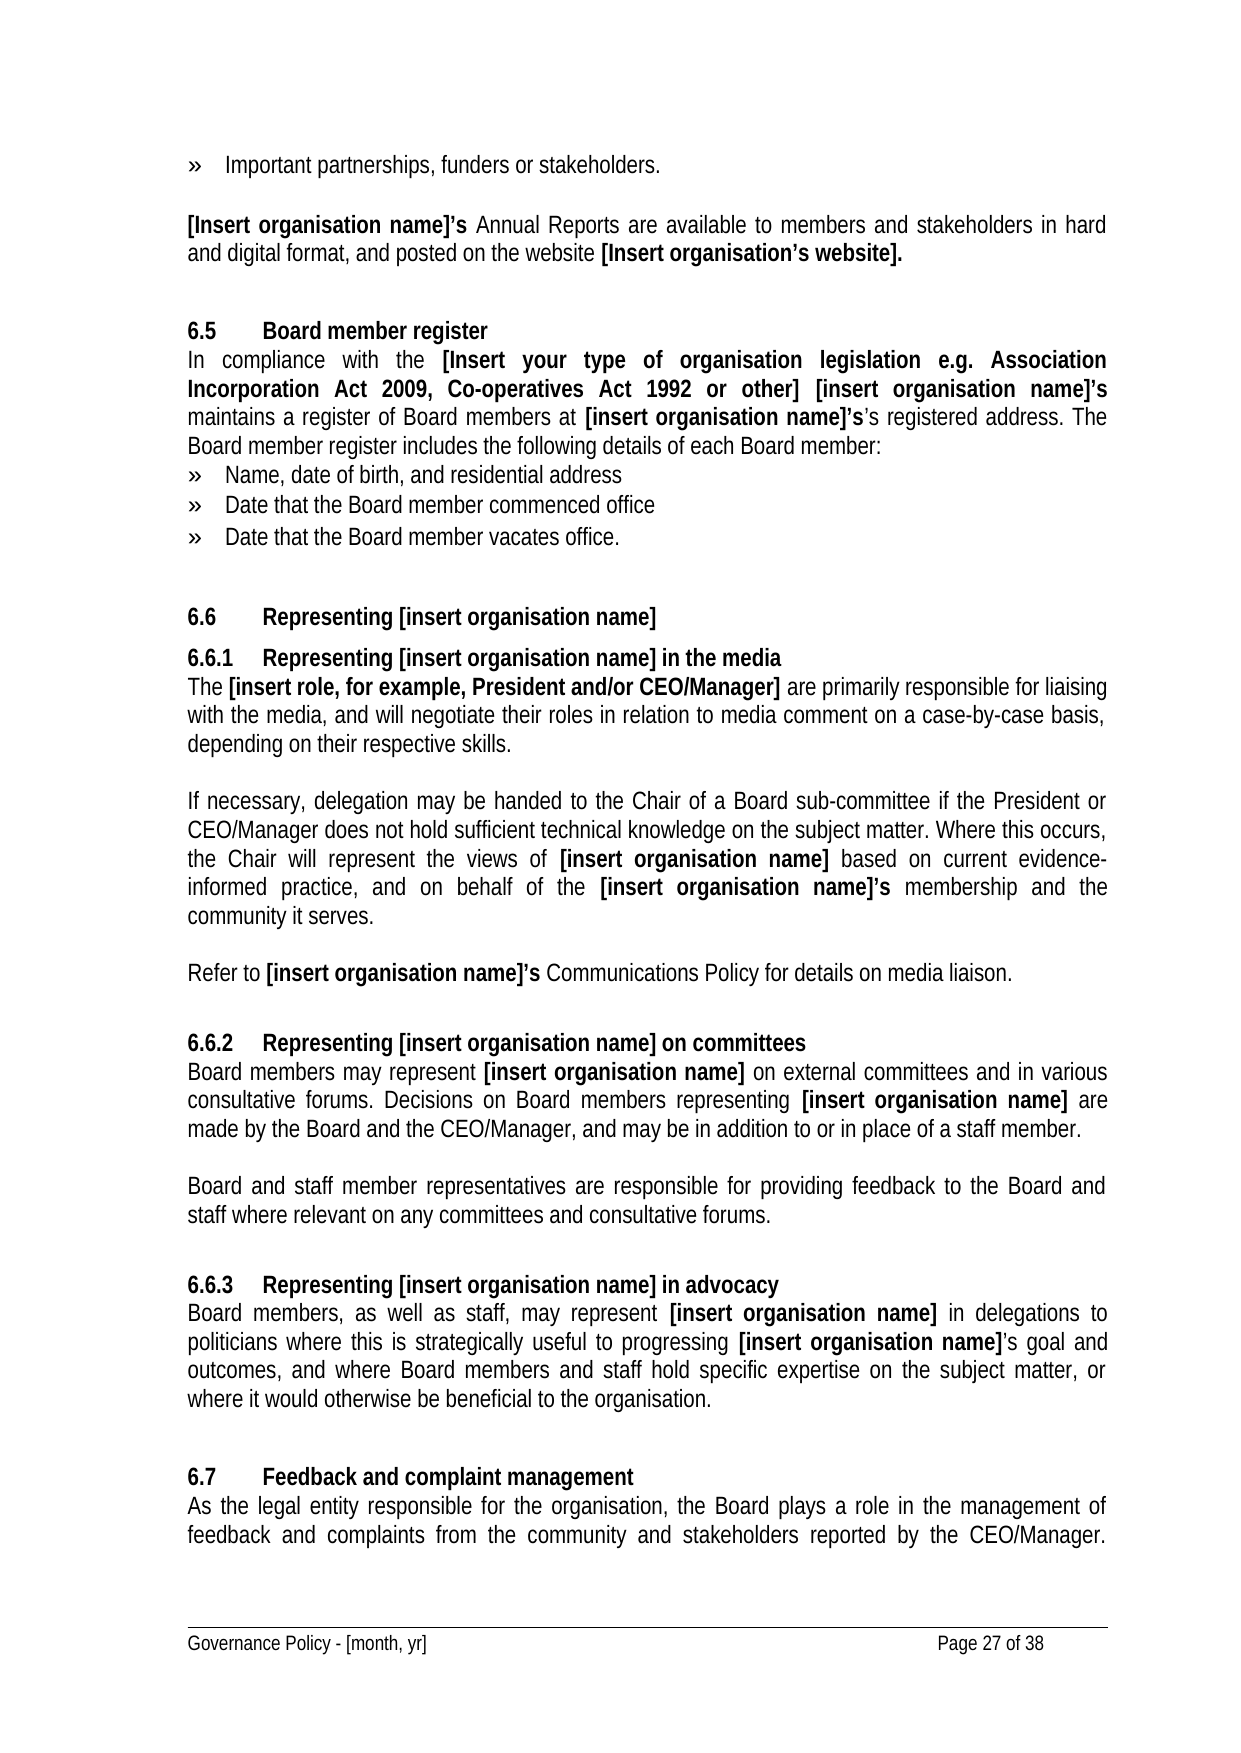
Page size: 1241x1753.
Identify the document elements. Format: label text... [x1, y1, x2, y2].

text Refer to [insert organisation name]’s Communications Policy for details on media liaison. [187, 958, 1108, 987]
list Important partnerships, funders or stakeholders. [187, 150, 1108, 181]
text Board and staff member representatives are responsible for providing feedback to the Board and staff where relevant on any committees and consultative forums. [187, 1171, 1108, 1228]
subtitle 6.6 Representing [insert organisation name] [187, 602, 1108, 631]
subtitle 6.6.1 Representing [insert organisation name] in the media [187, 643, 1108, 672]
text In compliance with the [Insert your type of organisation legislation e.g. Association Incorporation Act 2009, Co-operatives Act 1992 or other] [insert organisation name]’s maintains a register of Board members at [insert organisation name]’s’s registered address. The Board member register includes the following details of each Board member: [187, 345, 1108, 459]
list Date that the Board member commenced office [187, 491, 1108, 521]
subtitle 6.7 Feedback and complaint management [187, 1462, 1108, 1491]
text If necessary, delegation may be handed to the Chair of a Board sub-committee if the President or CEO/Manager does not hold sufficient technical knowledge on the subject matter. Where this occurs, the Chair will represent the views of [insert organisation name] based on current evidence-informed practice, and on behalf of the [insert organisation name]’s membership and the community it serves. [187, 786, 1108, 929]
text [187, 1491, 1108, 1548]
list Name, date of birth, and residential address [187, 459, 1108, 491]
text [Insert organisation name]’s Annual Reports are available to members and stakeholders in hard and digital format, and posted on the website [Insert organisation’s website]. [187, 209, 1108, 267]
text The [insert role, for example, President and/or CEO/Manager] are primarily responsible for liaising with the media, and will negotiate their roles in relation to media comment on a case-by-case basis, depending on their respective skills. [187, 672, 1108, 758]
subtitle 6.6.2 Representing [insert organisation name] on committees [187, 1028, 1108, 1057]
text Board members, as well as staff, may represent [insert organisation name] in delegations to politicians where this is strategically useful to progressing [insert organisation name]’s goal and outcomes, and where Board members and staff hold specific expertise on the subject matter, or where it would otherwise be beneficial to the organisation. [187, 1298, 1108, 1413]
subtitle 6.6.3 Representing [insert organisation name] in advocacy [187, 1269, 1108, 1298]
subtitle 6.5 Board member register [187, 316, 1108, 345]
list Date that the Board member vacates office. [187, 521, 1108, 552]
text Board members may represent [insert organisation name] on external committees and in various consultative forums. Decisions on Board members representing [insert organisation name] are made by the Board and the CEO/Manager, and may be in addition to or in place of a staff member. [187, 1057, 1108, 1142]
